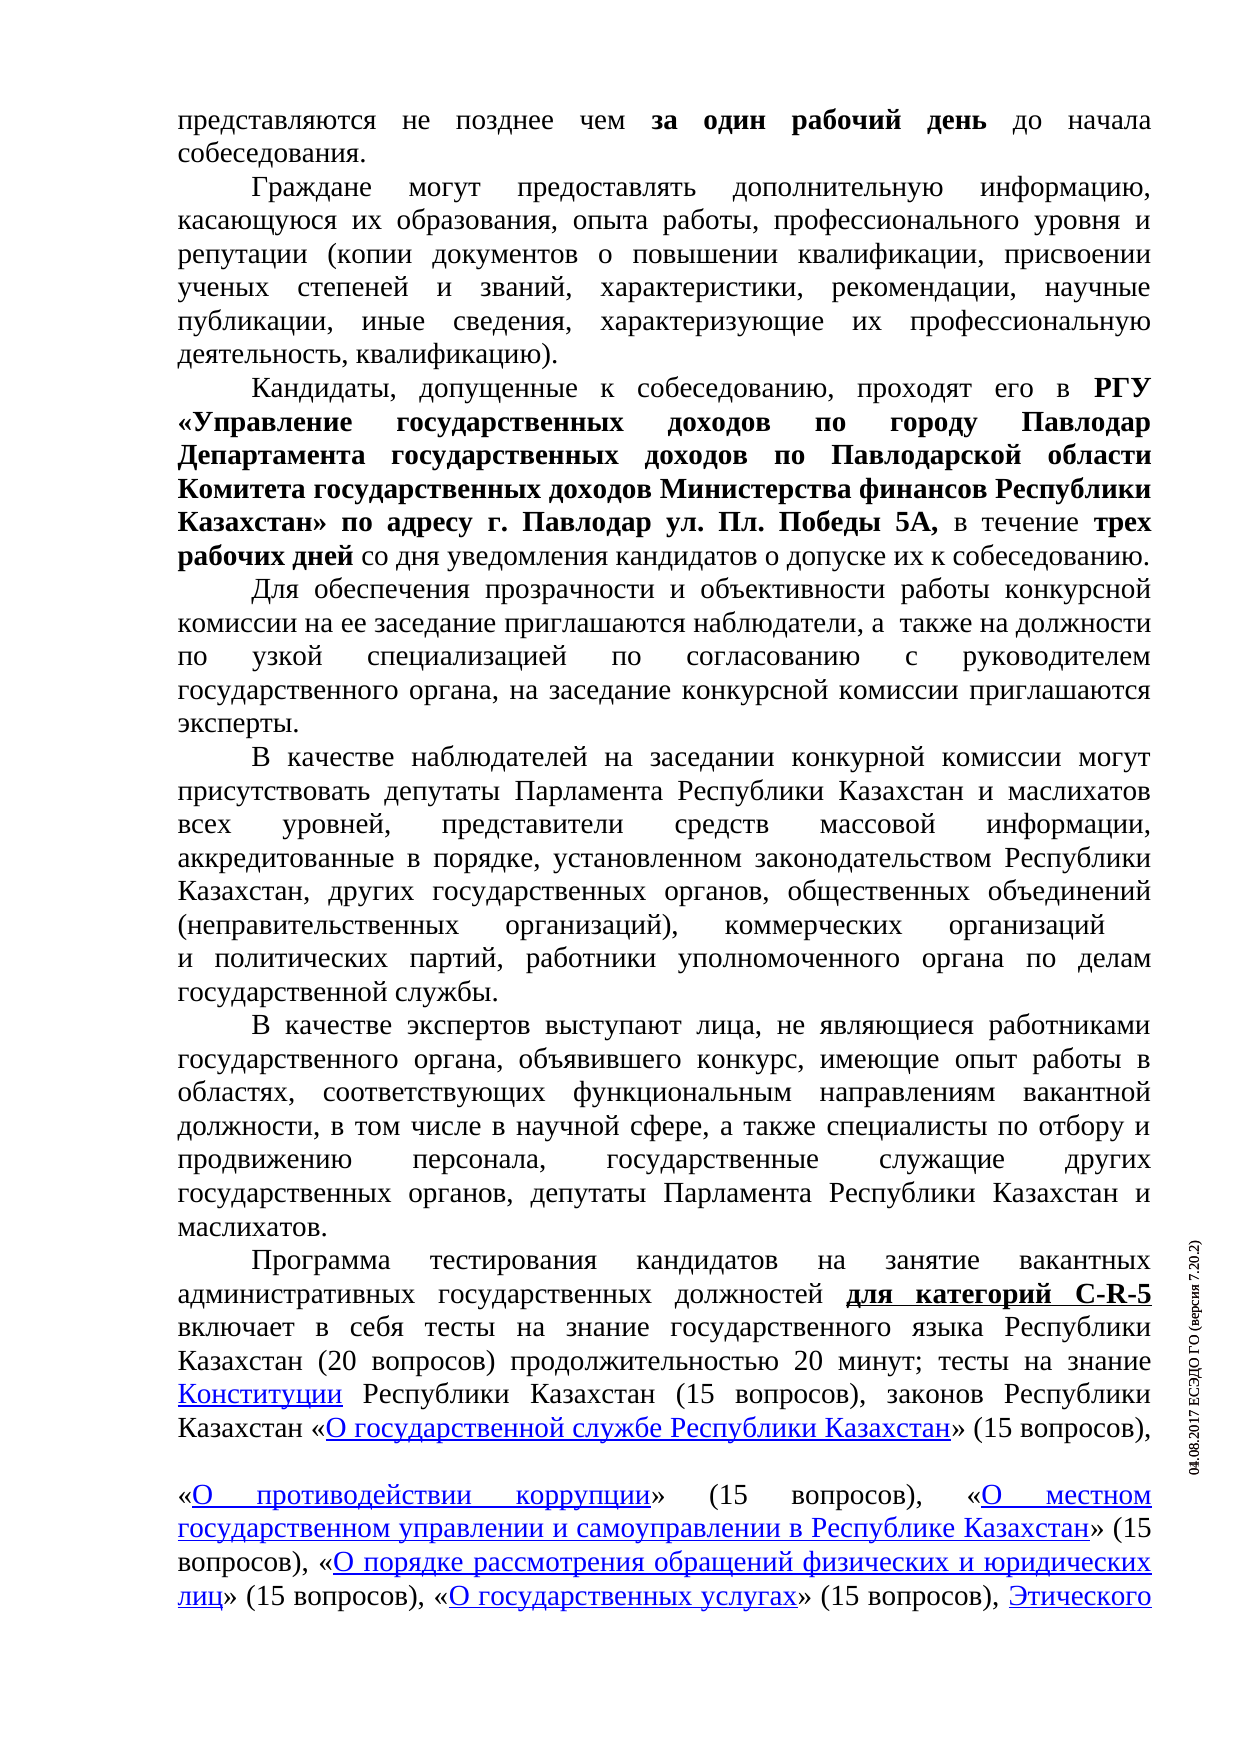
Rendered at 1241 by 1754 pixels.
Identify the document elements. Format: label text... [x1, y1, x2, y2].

text В качестве экспертов выступают лица, не являющиеся работниками государственного органа, объявившего конкурс, имеющие опыт работы в областях, соответствующих функциональным направлениям вакантной должности, в том числе в научной сфере, а также специалисты по отбору и продвижению персонала, государственные служащие других государственных органов, депутаты Парламента Республики Казахстан и маслихатов. [177, 1007, 1152, 1242]
text В качестве наблюдателей на заседании конкурной комиссии могут присутствовать депутаты Парламента Республики Казахстан и маслихатов всех уровней, представители средств массовой информации, аккредитованные в порядке, установленном законодательством Республики Казахстан, других государственных органов, общественных объединений (неправительственных организаций), коммерческих организаций и политических партий, работники уполномоченного органа по делам государственной службы. [177, 739, 1152, 1007]
text Для обеспечения прозрачности и объективности работы конкурсной комиссии на ее заседание приглашаются наблюдатели, а также на должности по узкой специализацией по согласованию с руководителем государственного органа, на заседание конкурсной комиссии приглашаются эксперты. [177, 571, 1152, 739]
text Граждане могут предоставлять дополнительную информацию, касающуюся их образования, опыта работы, профессионального уровня и репутации (копии документов о повышении квалификации, присвоении ученых степеней и званий, характеристики, рекомендации, научные публикации, иные сведения, характеризующие их профессиональную деятельность, квалификацию). [177, 169, 1152, 370]
text Кандидаты, допущенные к собеседованию, проходят его в РГУ «Управление государственных доходов по городу Павлодар Департамента государственных доходов по Павлодарской области Комитета государственных доходов Министерства финансов Республики Казахстан» по адресу г. Павлодар ул. Пл. Победы 5А, в течение трех рабочих дней со дня уведомления кандидатов о допуске их к собеседованию. [177, 370, 1152, 571]
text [177, 102, 1152, 169]
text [177, 1242, 1152, 1611]
